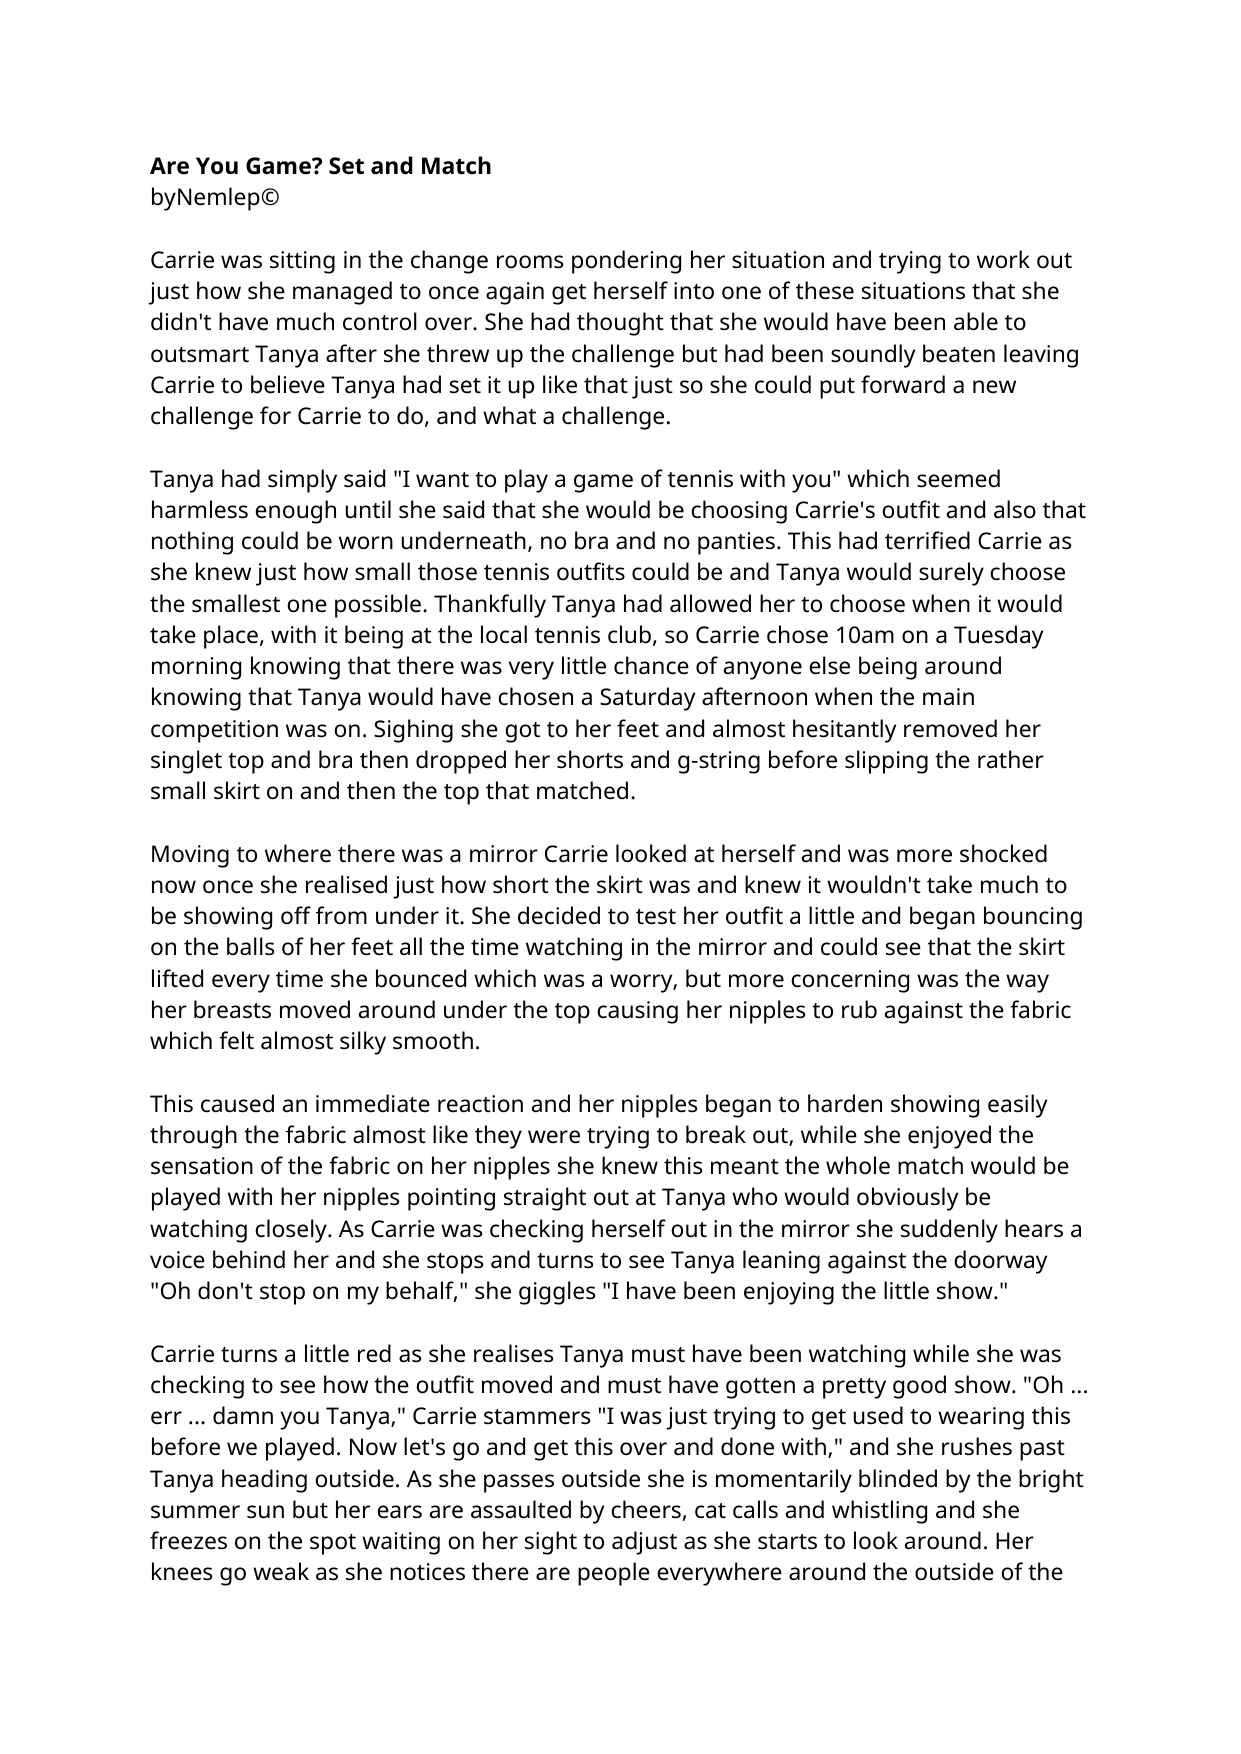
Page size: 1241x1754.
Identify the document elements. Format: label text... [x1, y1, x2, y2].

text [150, 244, 1090, 1587]
text Are You Game? Set and Match [150, 150, 1090, 181]
text byNemlep© [150, 181, 1090, 212]
